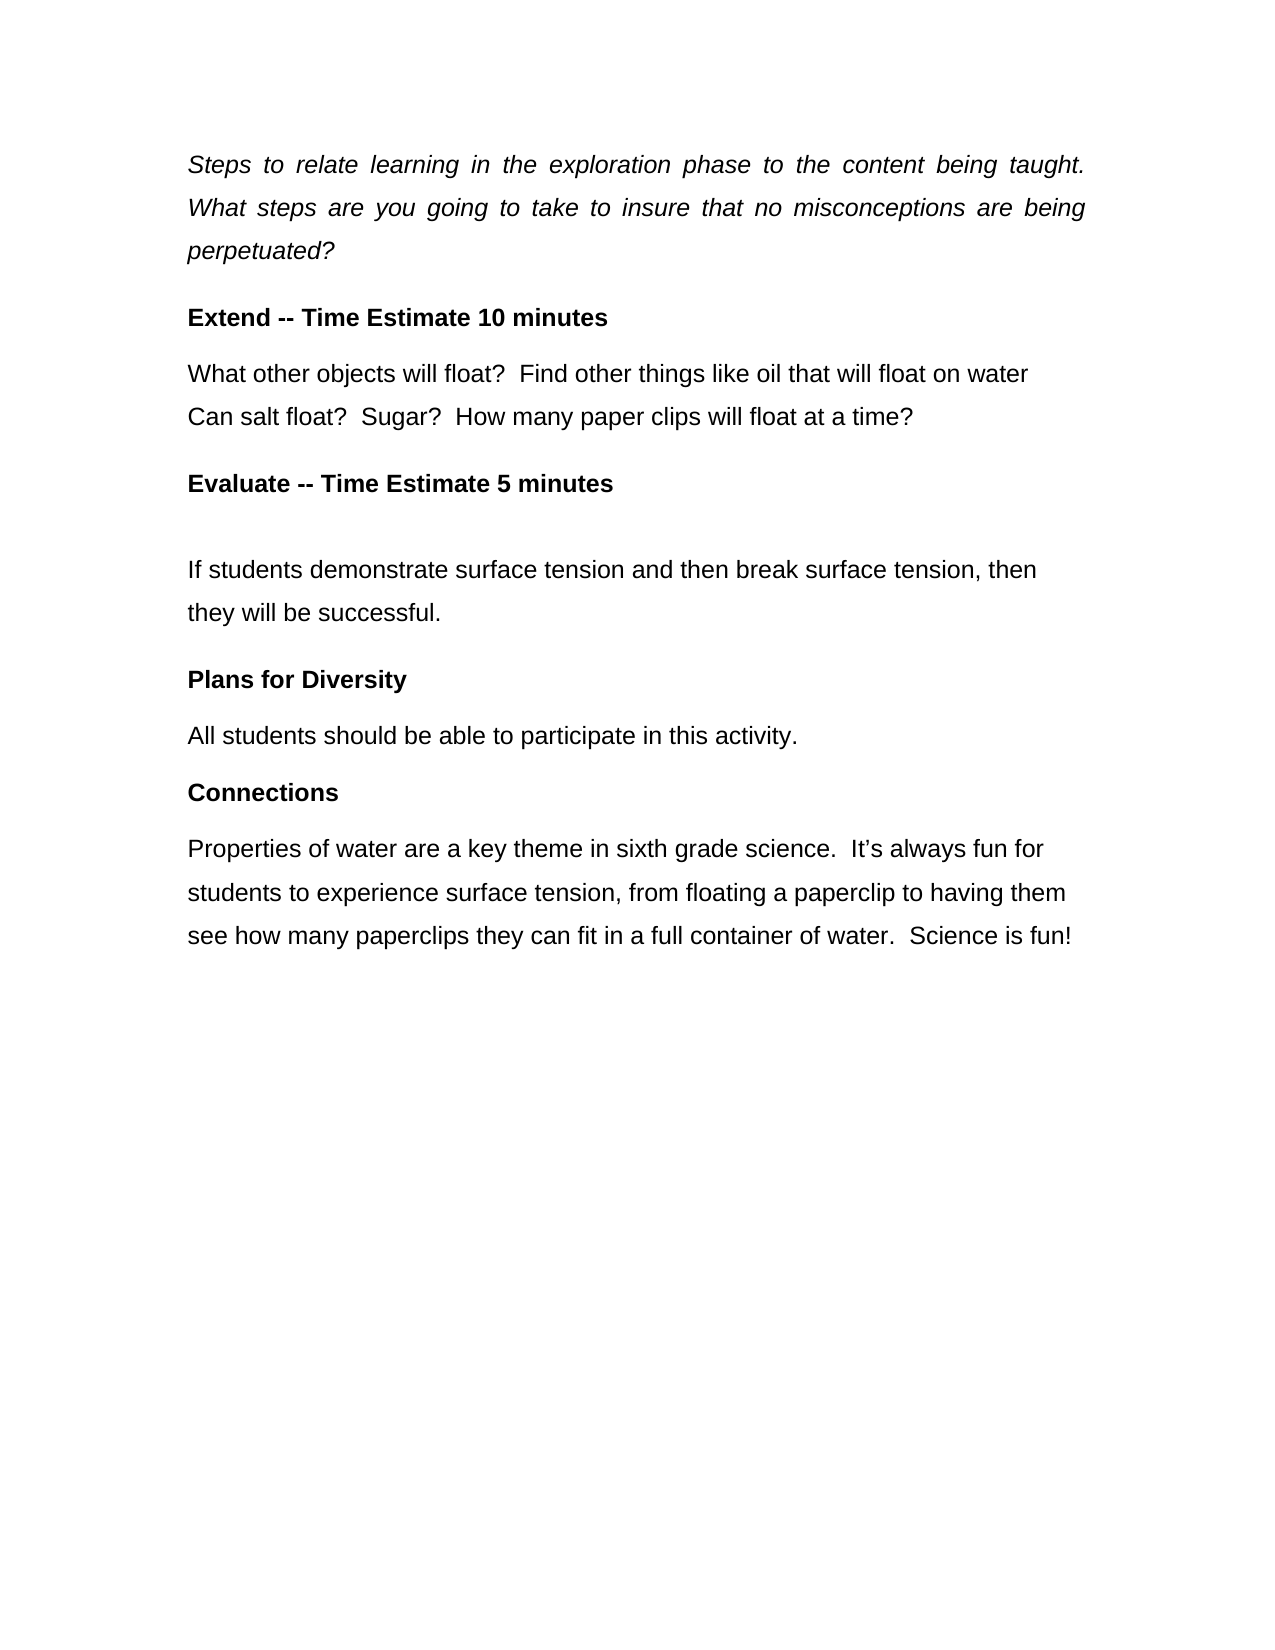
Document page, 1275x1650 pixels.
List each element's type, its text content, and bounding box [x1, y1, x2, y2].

text Plans for Diversity [187, 664, 1087, 693]
text Evaluate -- Time Estimate 5 minutes [187, 469, 1087, 497]
text Connections [187, 778, 1087, 807]
text What other objects will float? Find other things like oil that will float on water Can salt float? Sugar? How many paper clips will float at a time? [187, 359, 1087, 431]
text Steps to relate learning in the exploration phase to the content being taught. What steps are you going to take to insure that no misconceptions are being perpetuated? [187, 150, 1087, 265]
text All students should be able to participate in this activity. [187, 721, 1087, 749]
text Extend -- Time Estimate 10 minutes [187, 303, 1087, 332]
text Properties of water are a key theme in sixth grade science. It’s always fun for students to experience surface tension, from floating a paperclip to having them see how many paperclips they can fit in a full container of water. Science is fun! [187, 834, 1087, 949]
text If students demonstrate surface tension and then break surface tension, then they will be successful. [187, 555, 1087, 627]
